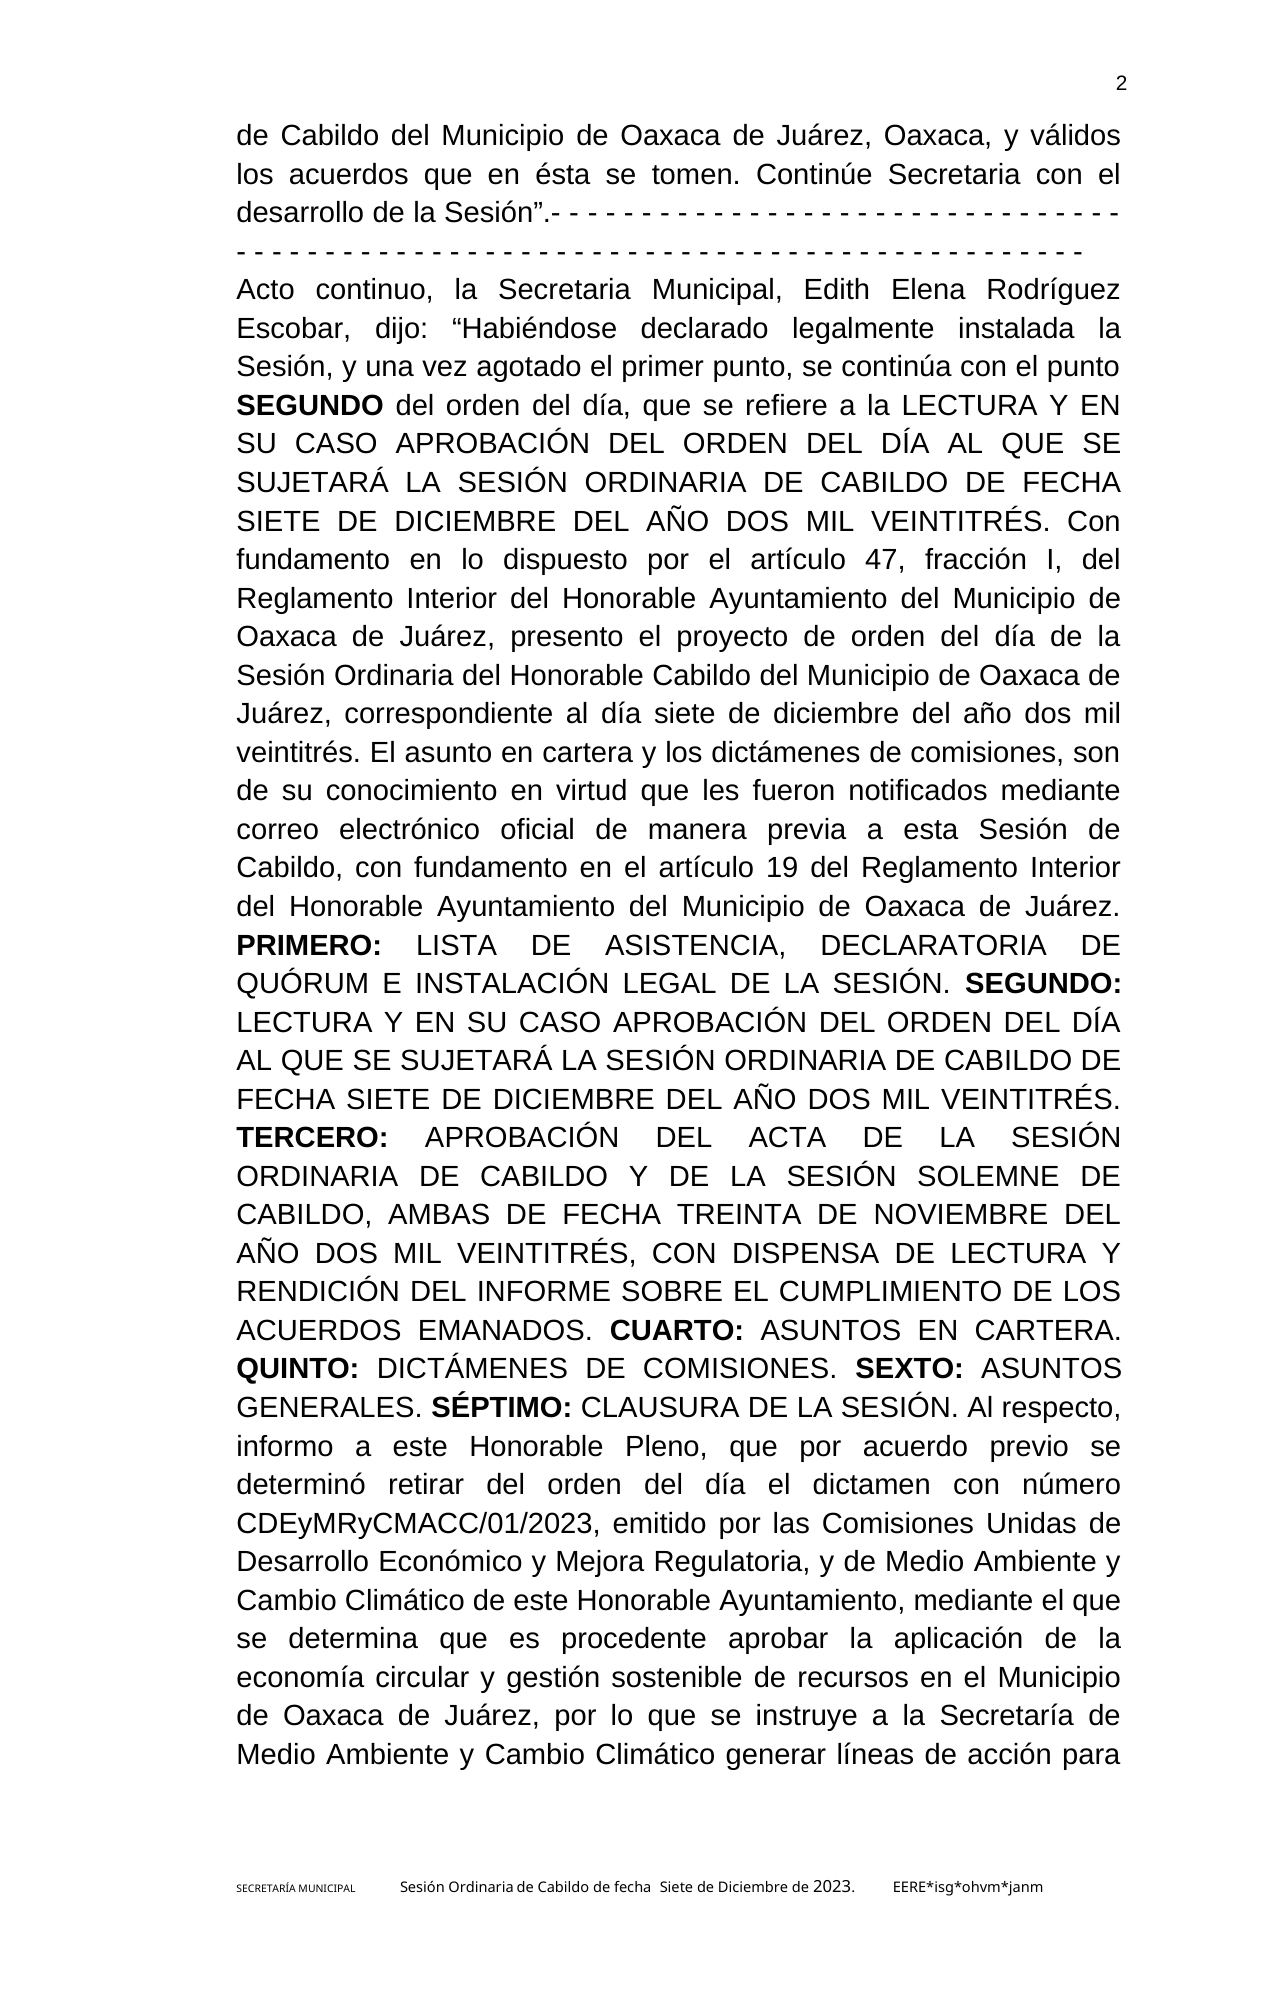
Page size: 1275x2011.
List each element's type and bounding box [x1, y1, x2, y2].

text [236, 118, 1122, 267]
text [236, 272, 1122, 1770]
